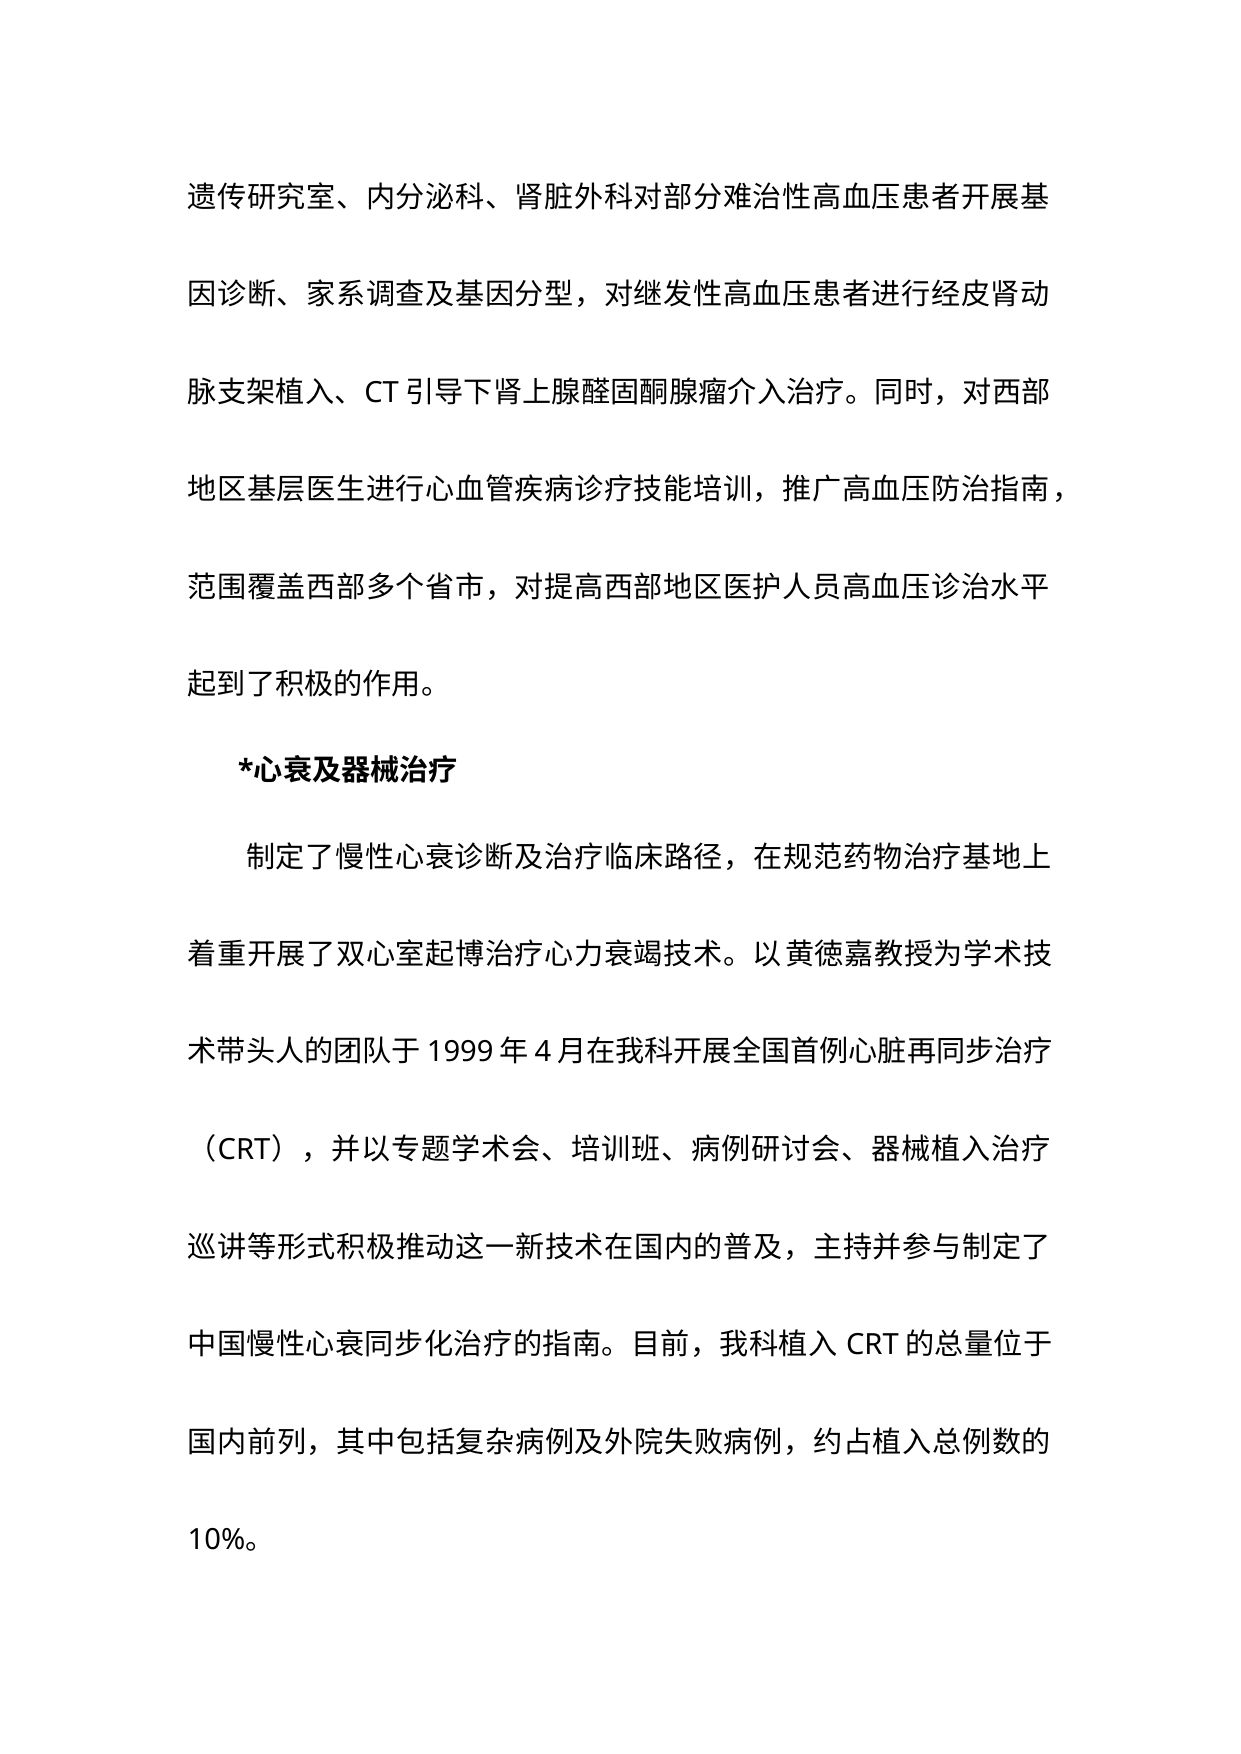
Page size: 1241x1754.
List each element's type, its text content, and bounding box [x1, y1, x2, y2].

text 制定了慢性心衰诊断及治疗临床路径，在规范药物治疗基地上着重开展了双心室起博治疗心力衰竭技术。以黄徳嘉教授为学术技术带头人的团队于1999年4月在我科开展全国首例心脏再同步治疗（CRT），并以专题学术会、培训班、病例研讨会、器械植入治疗巡讲等形式积极推动这一新技术在国内的普及，主持并参与制定了中国慢性心衰同步化治疗的指南。目前，我科植入CRT的总量位于国内前列，其中包括复杂病例及外院失败病例，约占植入总例数的10%。 [187, 822, 1053, 1569]
text *心衰及器械治疗 [187, 736, 1053, 801]
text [187, 162, 1053, 714]
